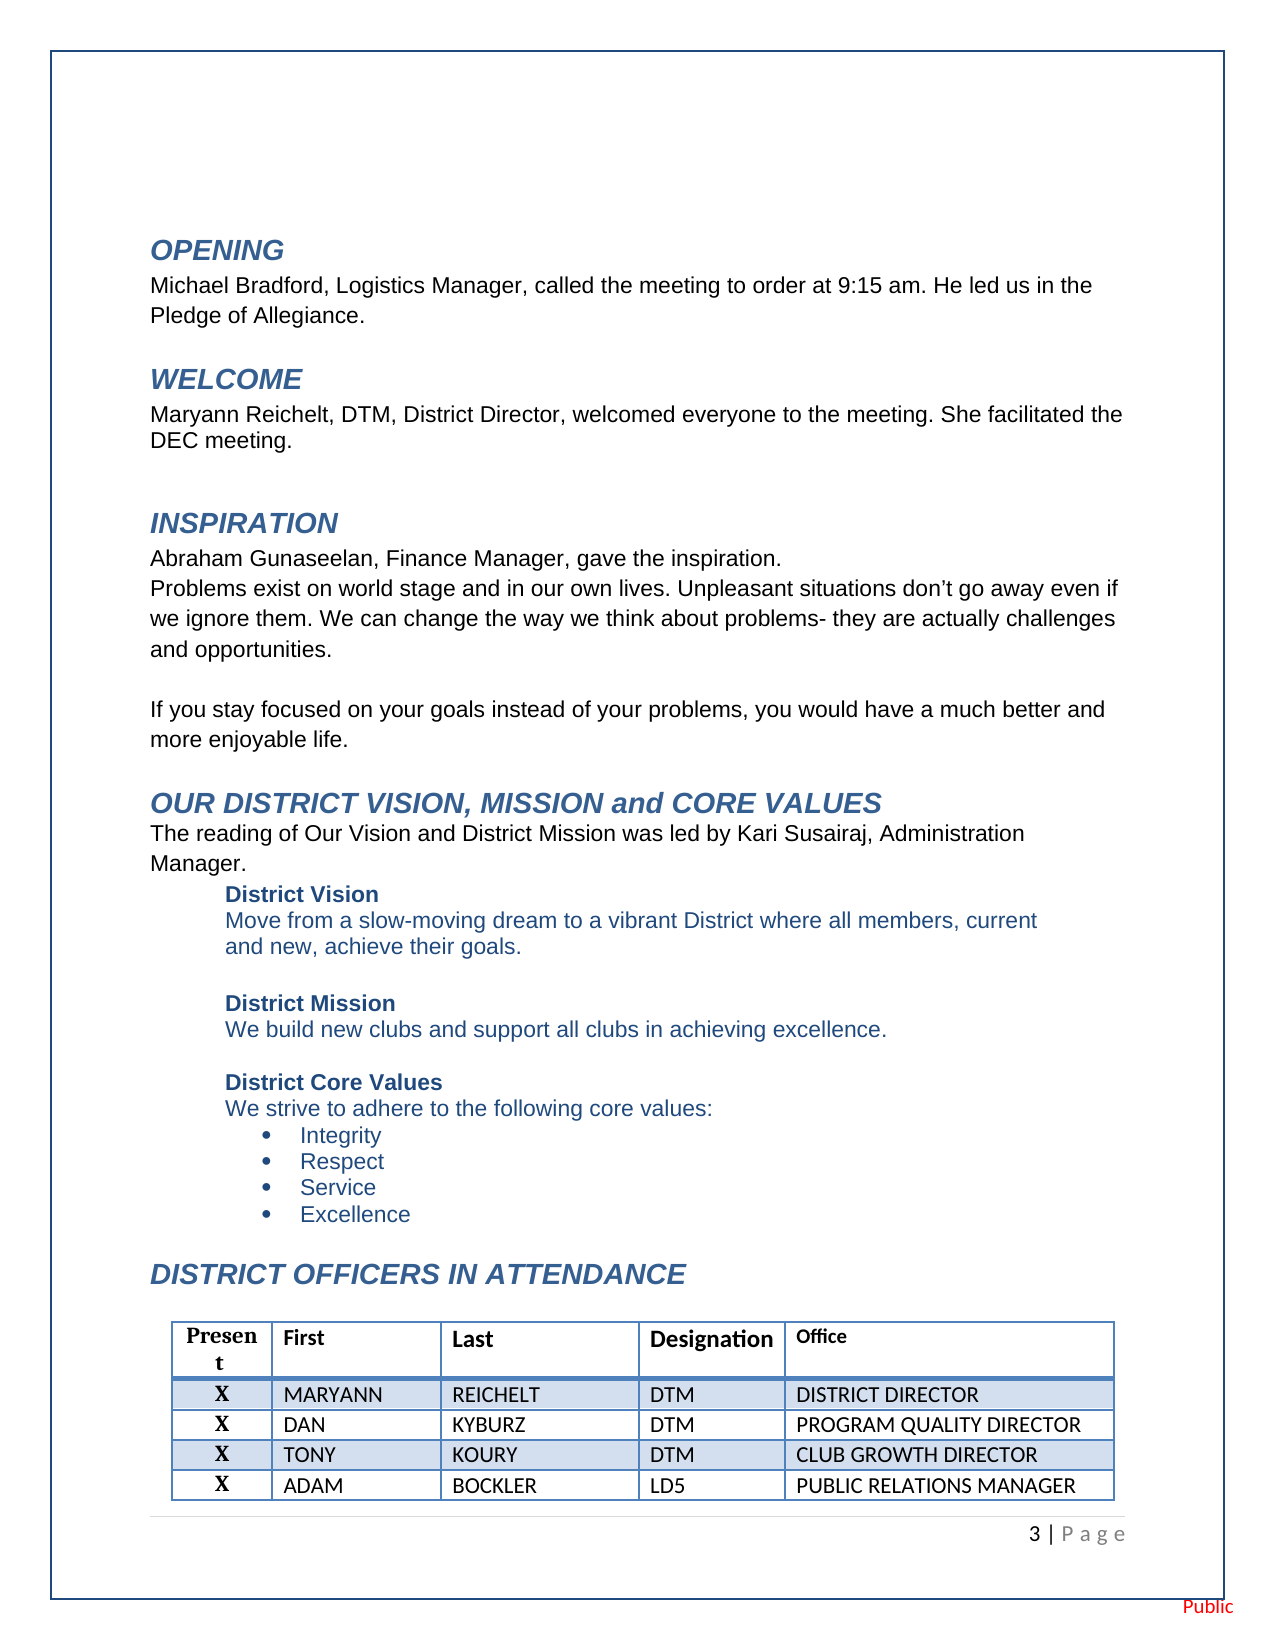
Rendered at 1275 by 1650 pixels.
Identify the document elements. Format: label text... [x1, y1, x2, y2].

table_cell DTM [640, 1411, 784, 1438]
table_cell BOCKLER [442, 1471, 638, 1499]
table_header Designation [640, 1323, 784, 1376]
list Service [262, 1174, 1050, 1201]
table_cell DTM [640, 1381, 784, 1408]
table_cell X [173, 1411, 271, 1438]
table_cell DAN [273, 1411, 440, 1438]
text Michael Bradford, Logistics Manager, called the meeting to order at 9:15 am. He led us in the Pledge of Allegiance. [150, 272, 1125, 328]
text OUR DISTRICT VISION, MISSION and CORE VALUES [150, 787, 1125, 820]
text District Mission We build new clubs and support all clubs in achieving excellence. [225, 990, 1050, 1042]
table_header Last [442, 1323, 638, 1376]
text Maryann Reichelt, DTM, District Director, welcomed everyone to the meeting. She facilitated the DEC meeting. [150, 401, 1125, 454]
table_cell KOURY [442, 1441, 638, 1469]
text INSPIRATION [150, 506, 1125, 540]
text DISTRICT OFFICERS IN ATTENDANCE [150, 1257, 1125, 1291]
table_cell PROGRAM QUALITY DIRECTOR [786, 1411, 1113, 1438]
table_header Present [173, 1323, 271, 1376]
table_cell PUBLIC RELATIONS MANAGER [786, 1471, 1113, 1499]
table_header First [273, 1323, 440, 1376]
list Excellence [262, 1201, 1050, 1227]
table_cell X [173, 1441, 271, 1469]
text Abraham Gunaseelan, Finance Manager, gave the inspiration. [150, 545, 1125, 571]
list Integrity [262, 1122, 1050, 1148]
text District Vision Move from a slow-moving dream to a vibrant District where all members, current and new, achieve their goals. [225, 881, 1050, 959]
table_cell X [173, 1471, 271, 1499]
table_cell X [173, 1381, 271, 1408]
text OPENING [150, 233, 1125, 267]
text The reading of Our Vision and District Mission was led by Kari Susairaj, Administration Manager. [150, 820, 1125, 877]
list Respect [262, 1148, 1050, 1174]
table_header Office [786, 1323, 1113, 1376]
table_cell REICHELT [442, 1381, 638, 1408]
text WELCOME [150, 362, 1125, 396]
table_cell LD5 [640, 1471, 784, 1499]
table_cell CLUB GROWTH DIRECTOR [786, 1441, 1113, 1469]
table_cell DTM [640, 1441, 784, 1469]
text Problems exist on world stage and in our own lives. Unpleasant situations don’t go away even if we ignore them. We can change the way we think about problems- they are actually challenges and opportunities. [150, 575, 1125, 662]
table_cell ADAM [273, 1471, 440, 1499]
table_cell MARYANN [273, 1381, 440, 1408]
text We strive to adhere to the following core values: [225, 1095, 1050, 1122]
table_cell KYBURZ [442, 1411, 638, 1438]
table_cell TONY [273, 1441, 440, 1469]
text If you stay focused on your goals instead of your problems, you would have a much better and more enjoyable life. [150, 696, 1125, 752]
table_cell DISTRICT DIRECTOR [786, 1381, 1113, 1408]
text District Core Values [225, 1069, 1050, 1095]
